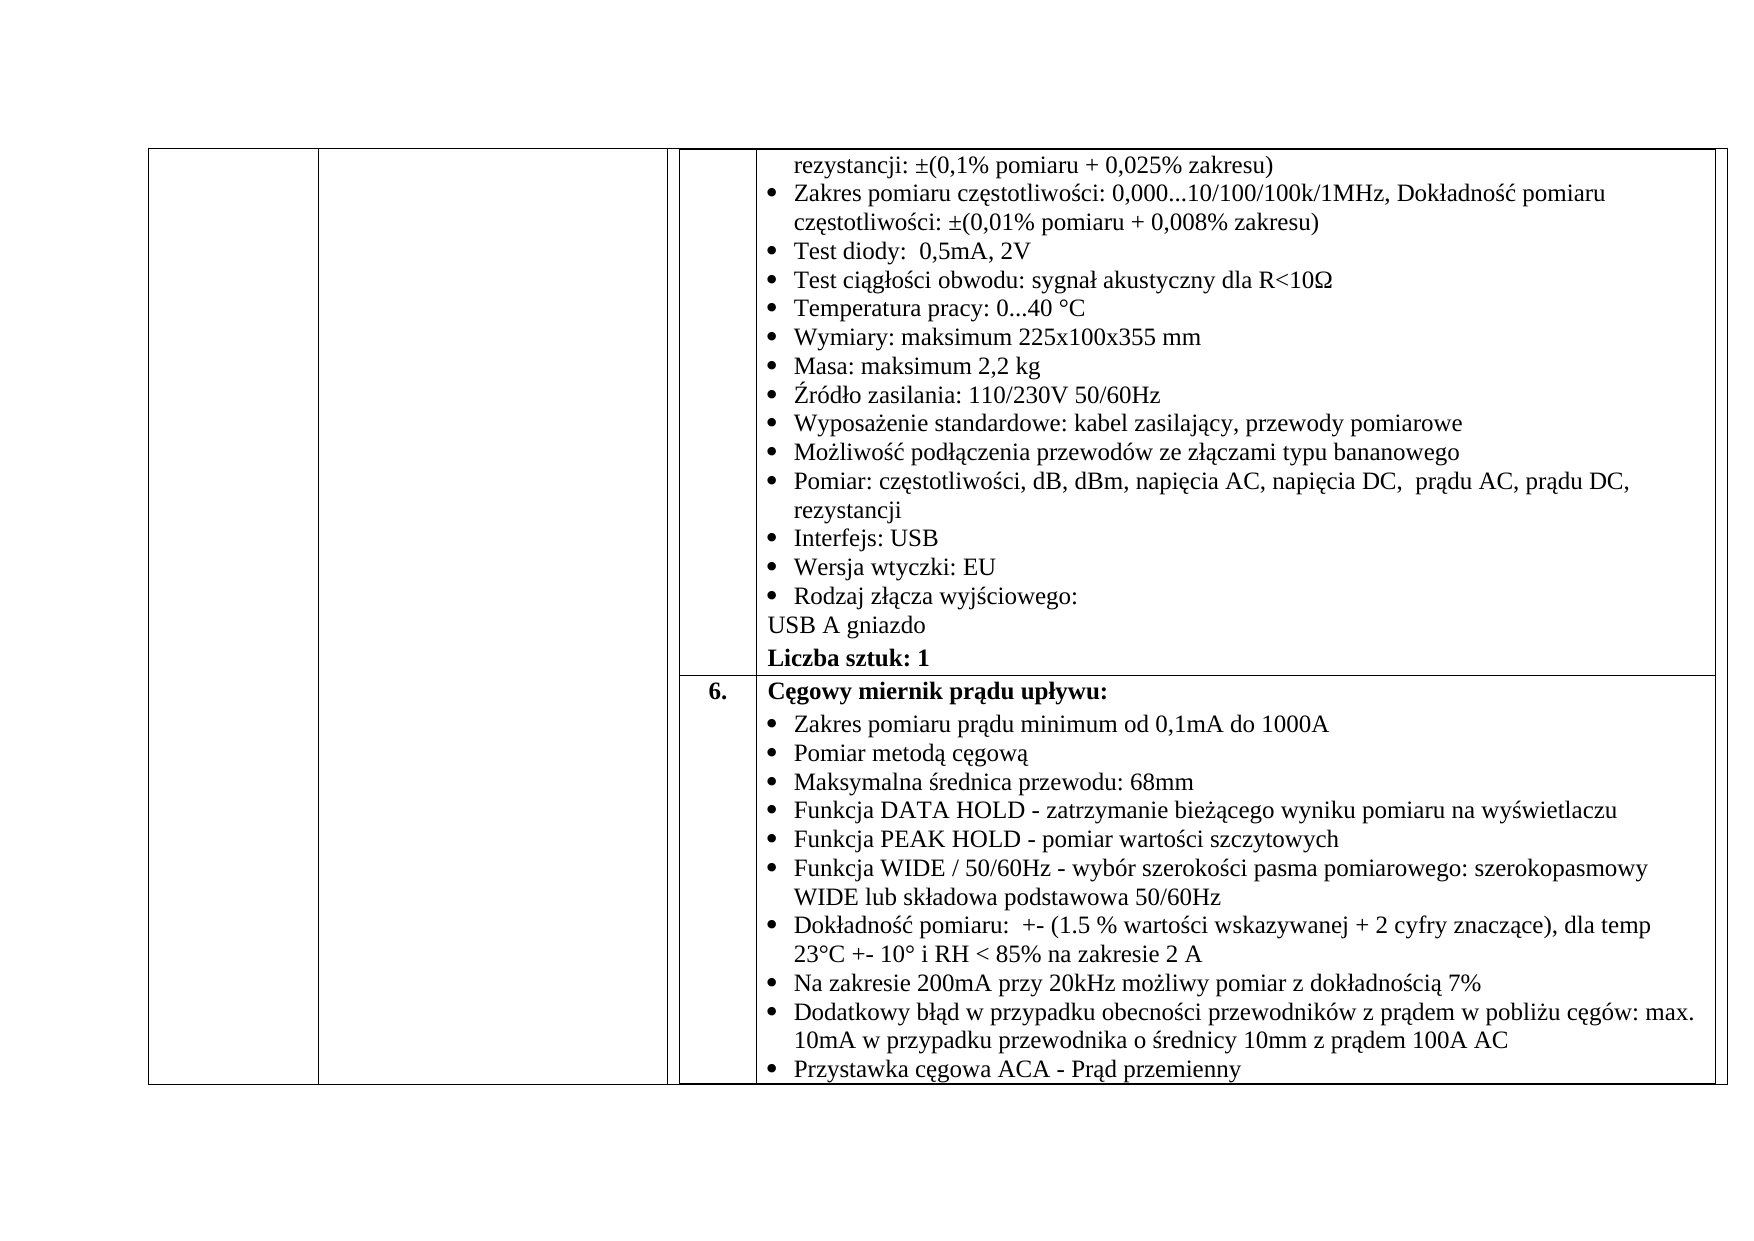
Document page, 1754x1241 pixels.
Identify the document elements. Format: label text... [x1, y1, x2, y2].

table_header [757, 676, 1715, 1083]
table_header [757, 150, 1715, 675]
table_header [319, 149, 667, 1084]
table_header [680, 676, 756, 1083]
table_header [680, 150, 756, 675]
table_header 5 [149, 149, 318, 1084]
table_header [668, 149, 679, 1084]
table_header [1716, 149, 1727, 1084]
